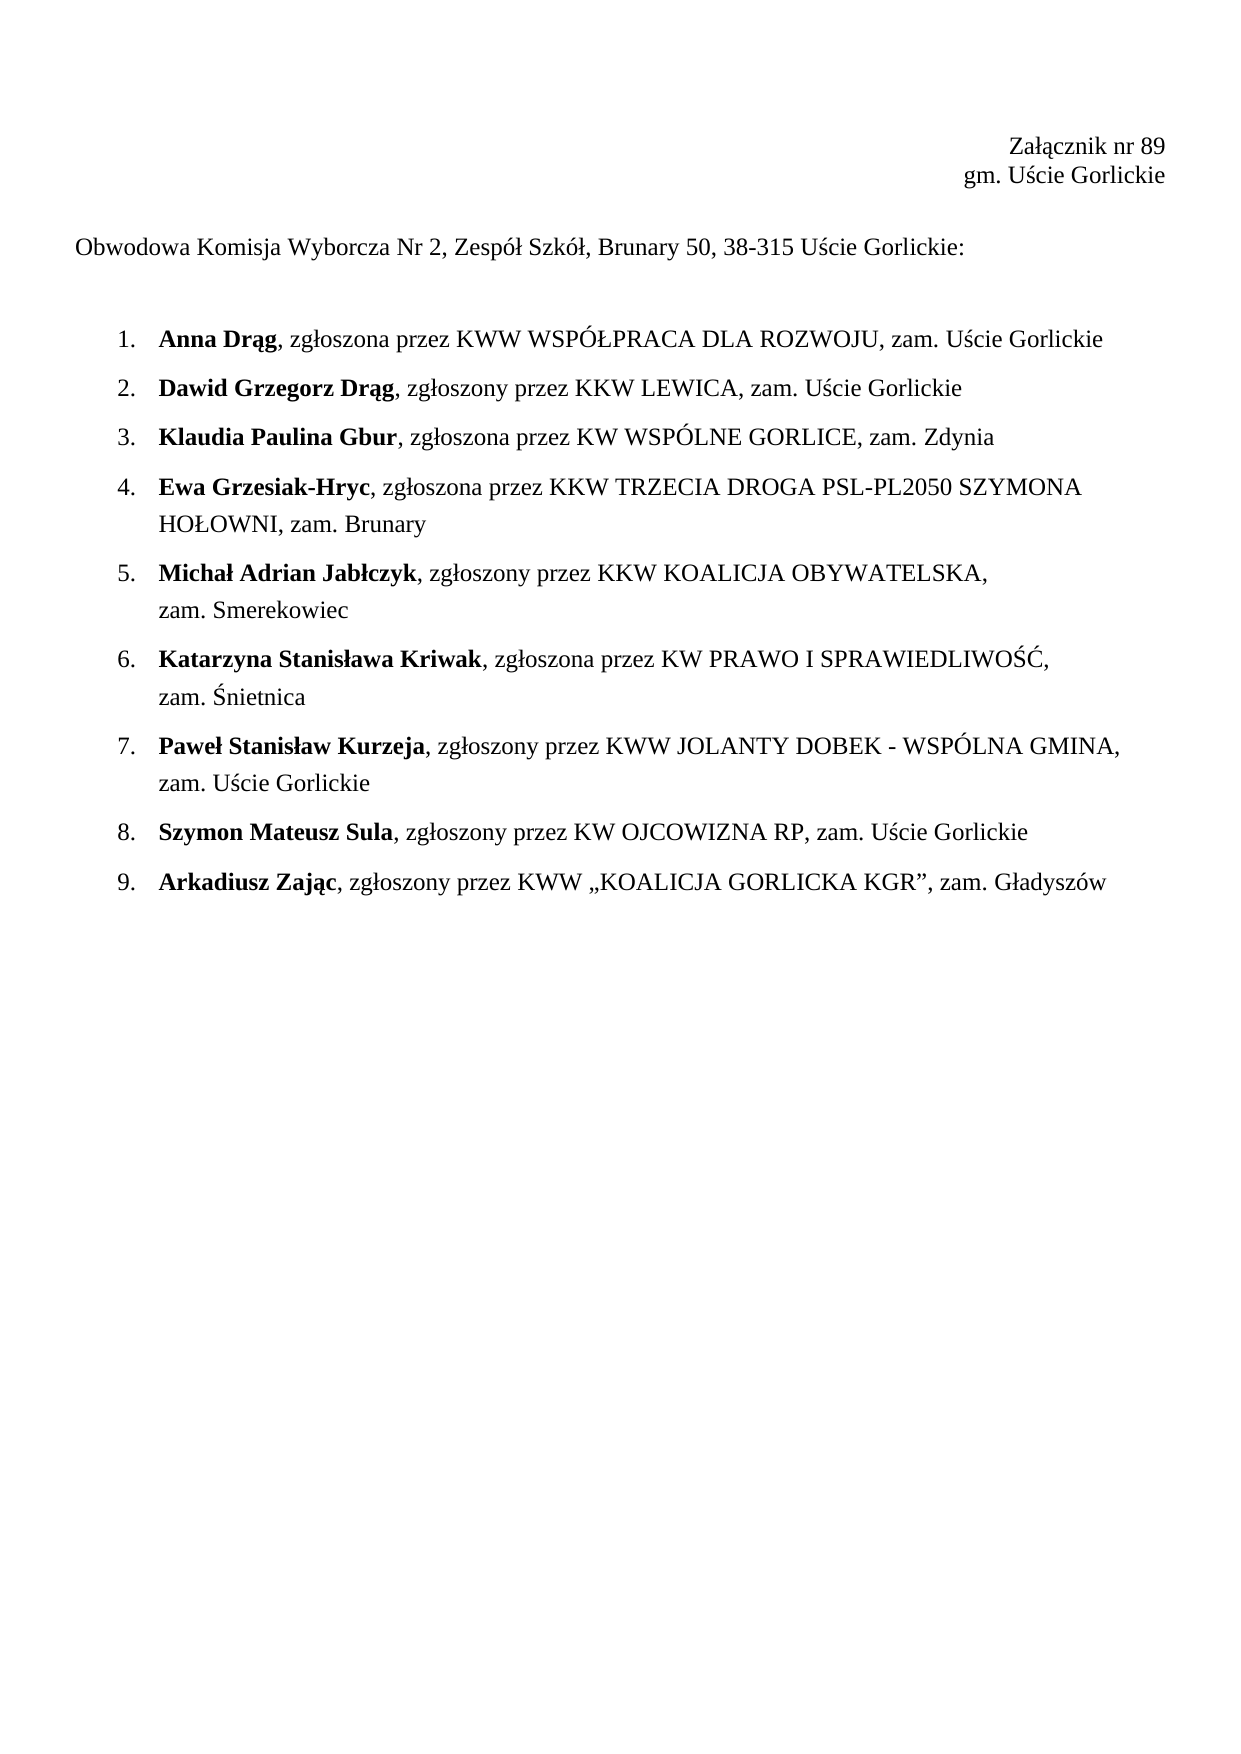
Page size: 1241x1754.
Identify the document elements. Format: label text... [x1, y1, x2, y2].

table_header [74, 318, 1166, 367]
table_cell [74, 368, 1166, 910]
text Załącznik nr 89 [607, 131, 1165, 160]
text Obwodowa Komisja Wyborcza Nr 2, Zespół Szkół, Brunary 50, 38-315 Uście Gorlickie: [75, 232, 1165, 261]
text gm. Uście Gorlickie [75, 160, 1165, 189]
